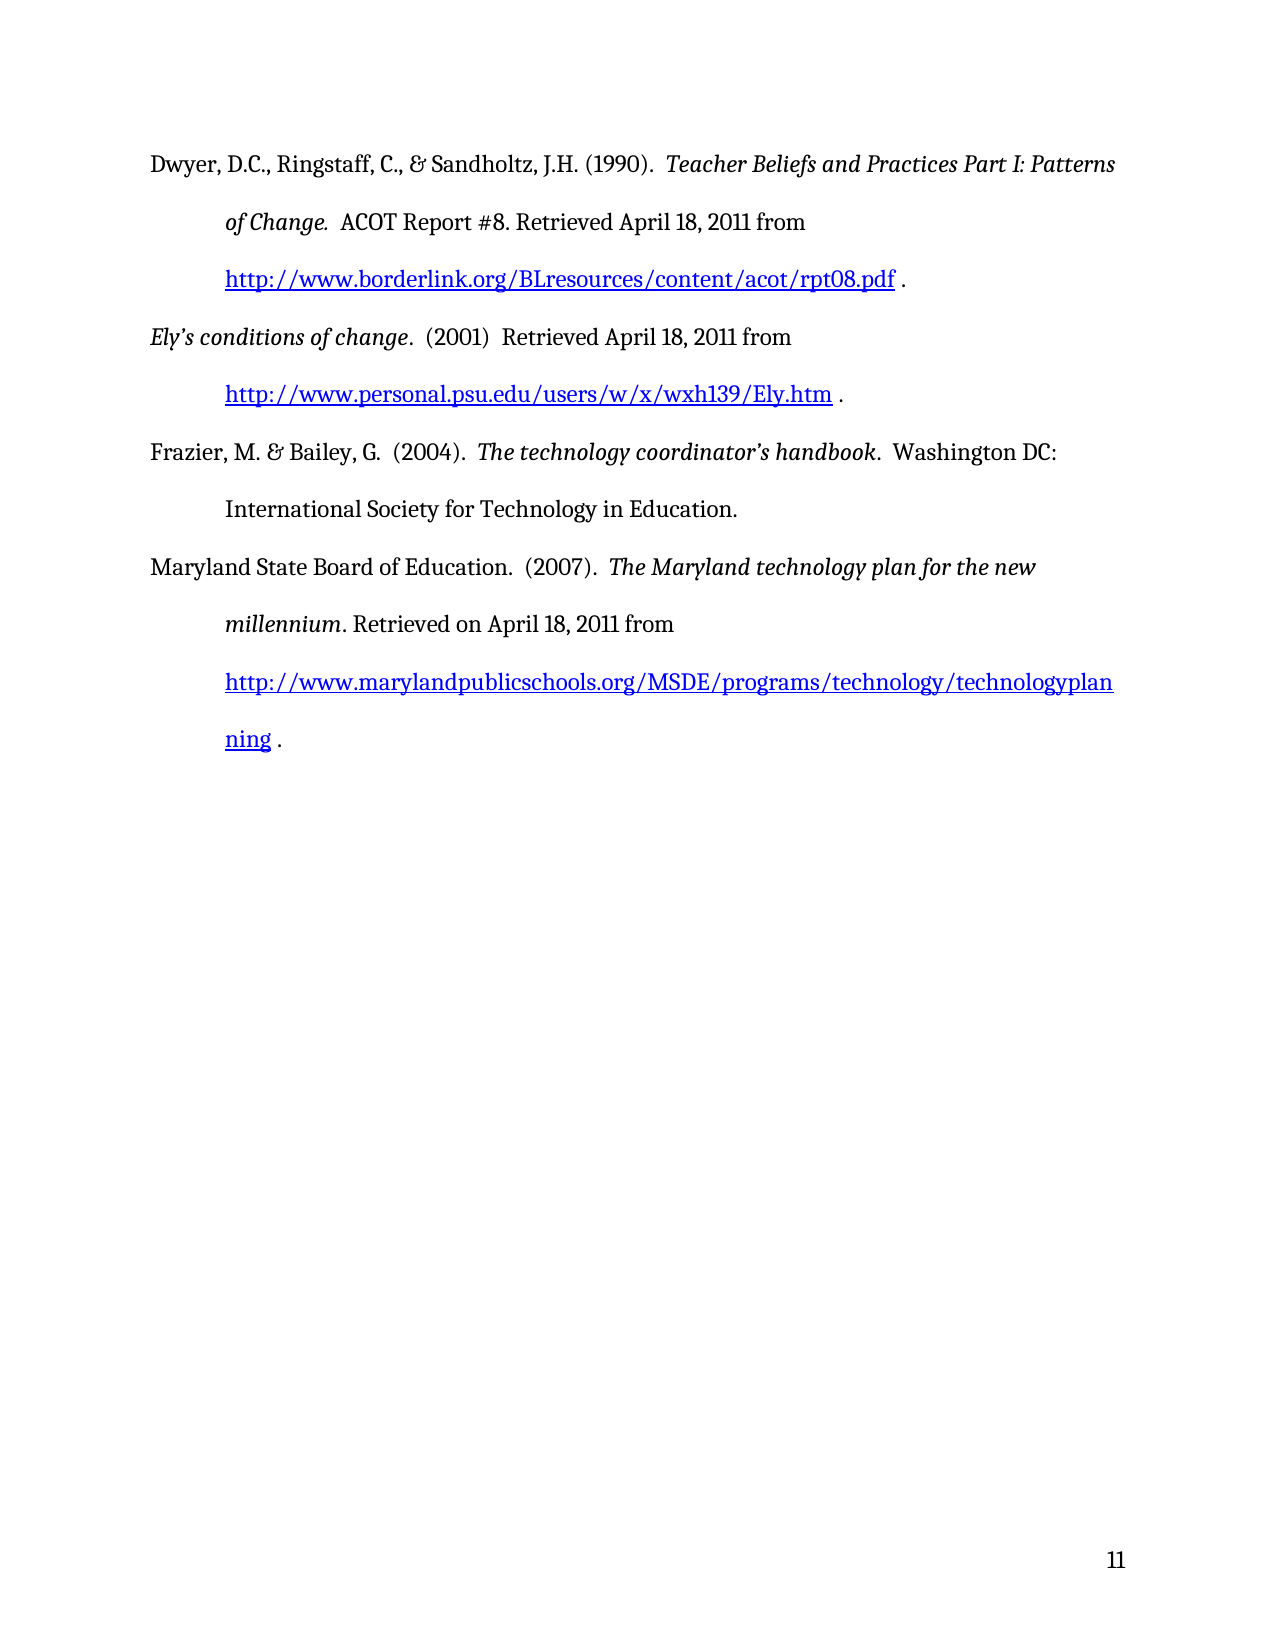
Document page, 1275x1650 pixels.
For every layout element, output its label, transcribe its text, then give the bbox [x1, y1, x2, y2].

text Dwyer, D.C., Ringstaff, C., & Sandholtz, J.H. (1990). Teacher Beliefs and Practices Part I: Patterns of Change. ACOT Report #8. Retrieved April 18, 2011 from http://www.borderlink.org/BLresources/content/acot/rpt08.pdf . [150, 150, 1125, 294]
text Ely’s conditions of change. (2001) Retrieved April 18, 2011 from http://www.personal.psu.edu/users/w/x/wxh139/Ely.htm . [150, 322, 1125, 409]
text Maryland State Board of Education. (2007). The Maryland technology plan for the new millennium. Retrieved on April 18, 2011 from http://www.marylandpublicschools.org/MSDE/programs/technology/technologyplanning . [150, 552, 1125, 754]
text Frazier, M. & Bailey, G. (2004). The technology coordinator’s handbook. Washington DC: International Society for Technology in Education. [150, 437, 1125, 524]
